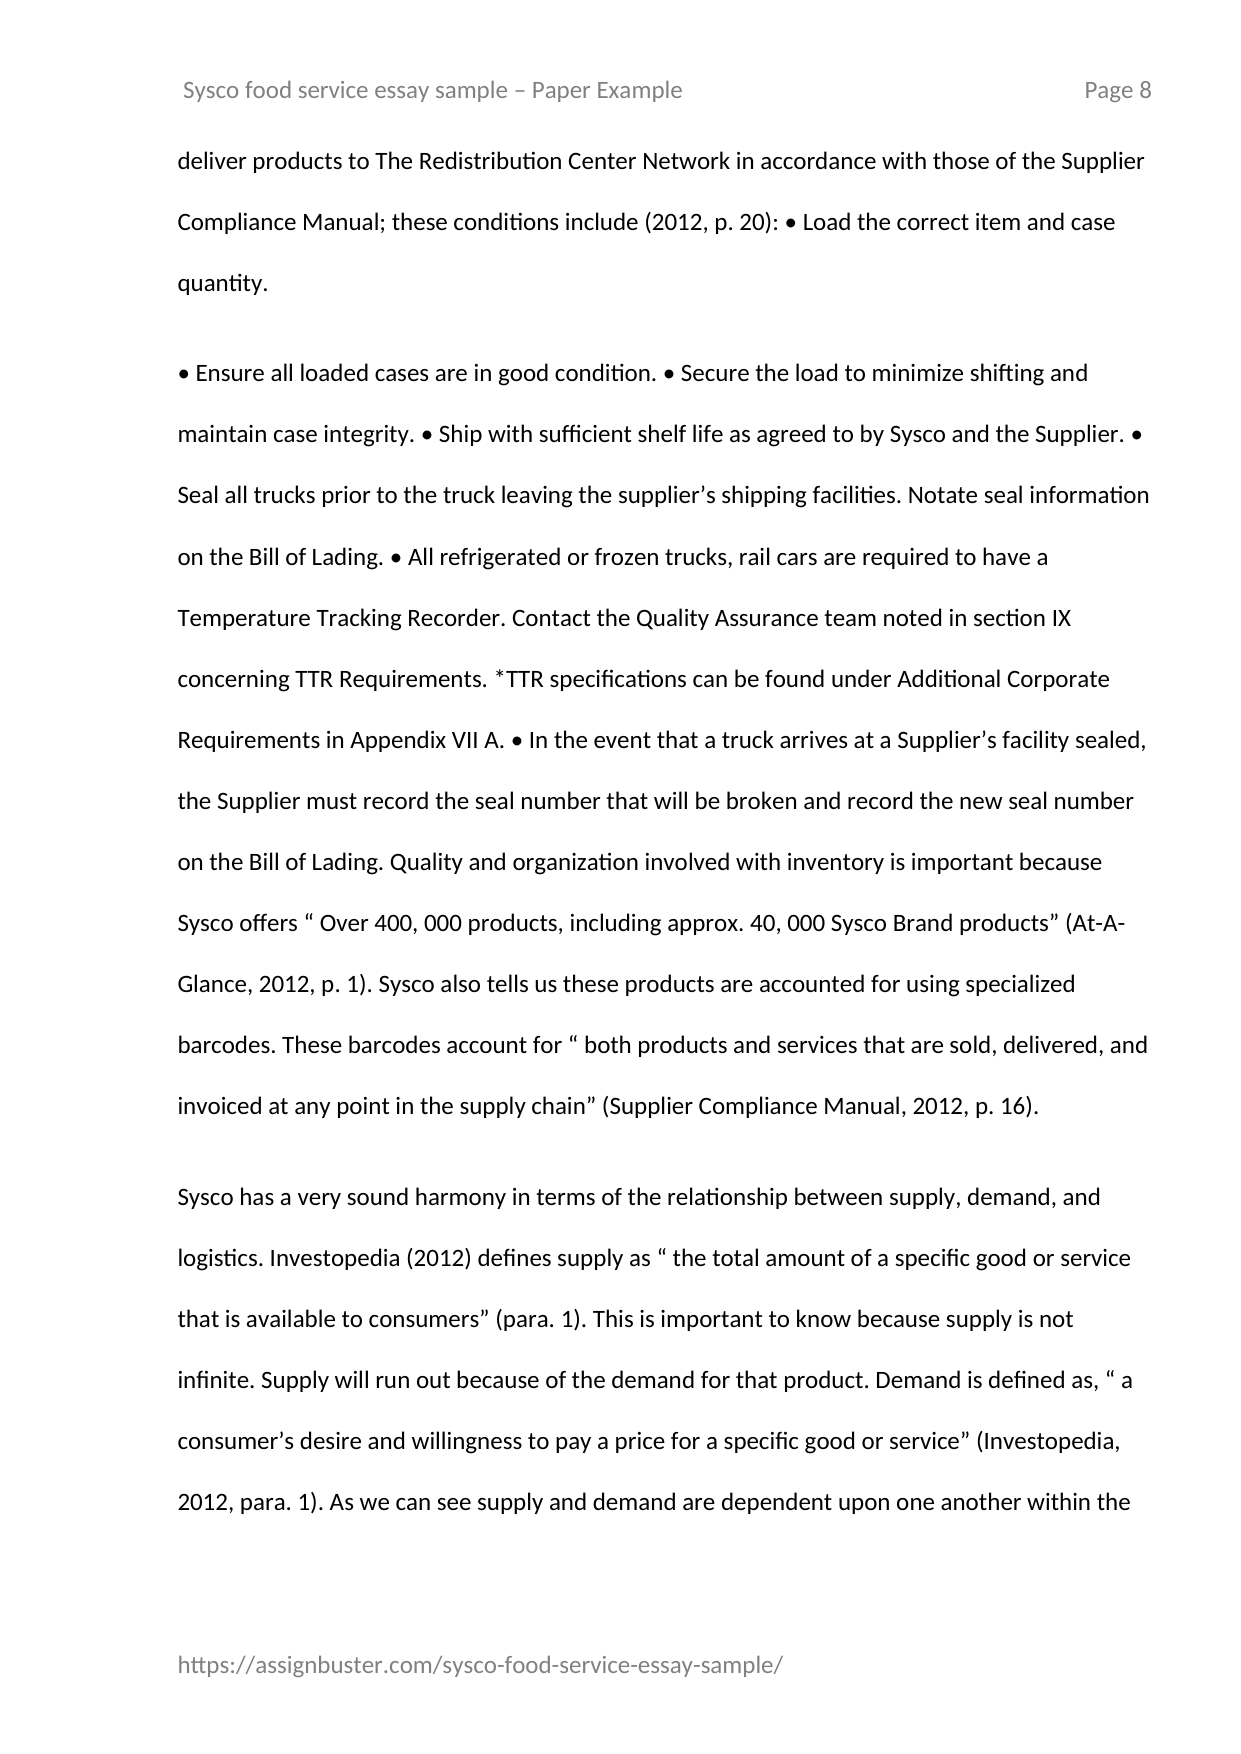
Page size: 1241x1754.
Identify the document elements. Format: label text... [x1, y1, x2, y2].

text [177, 1181, 1152, 1516]
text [177, 145, 1152, 298]
text • Ensure all loaded cases are in good condition. • Secure the load to minimize shifting and maintain case integrity. • Ship with sufficient shelf life as agreed to by Sysco and the Supplier. • Seal all trucks prior to the truck leaving the supplier’s shipping facilities. Notate seal information on the Bill of Lading. • All refrigerated or frozen trucks, rail cars are required to have a Temperature Tracking Recorder. Contact the Quality Assurance team noted in section IX concerning TTR Requirements. *TTR specifications can be found under Additional Corporate Requirements in Appendix VII A. • In the event that a truck arrives at a Supplier’s facility sealed, the Supplier must record the seal number that will be broken and record the new seal number on the Bill of Lading. Quality and organization involved with inventory is important because Sysco offers “ Over 400, 000 products, including approx. 40, 000 Sysco Brand products” (At-A-Glance, 2012, p. 1). Sysco also tells us these products are accounted for using specialized barcodes. These barcodes account for “ both products and services that are sold, delivered, and invoiced at any point in the supply chain” (Supplier Compliance Manual, 2012, p. 16). [177, 358, 1152, 1121]
